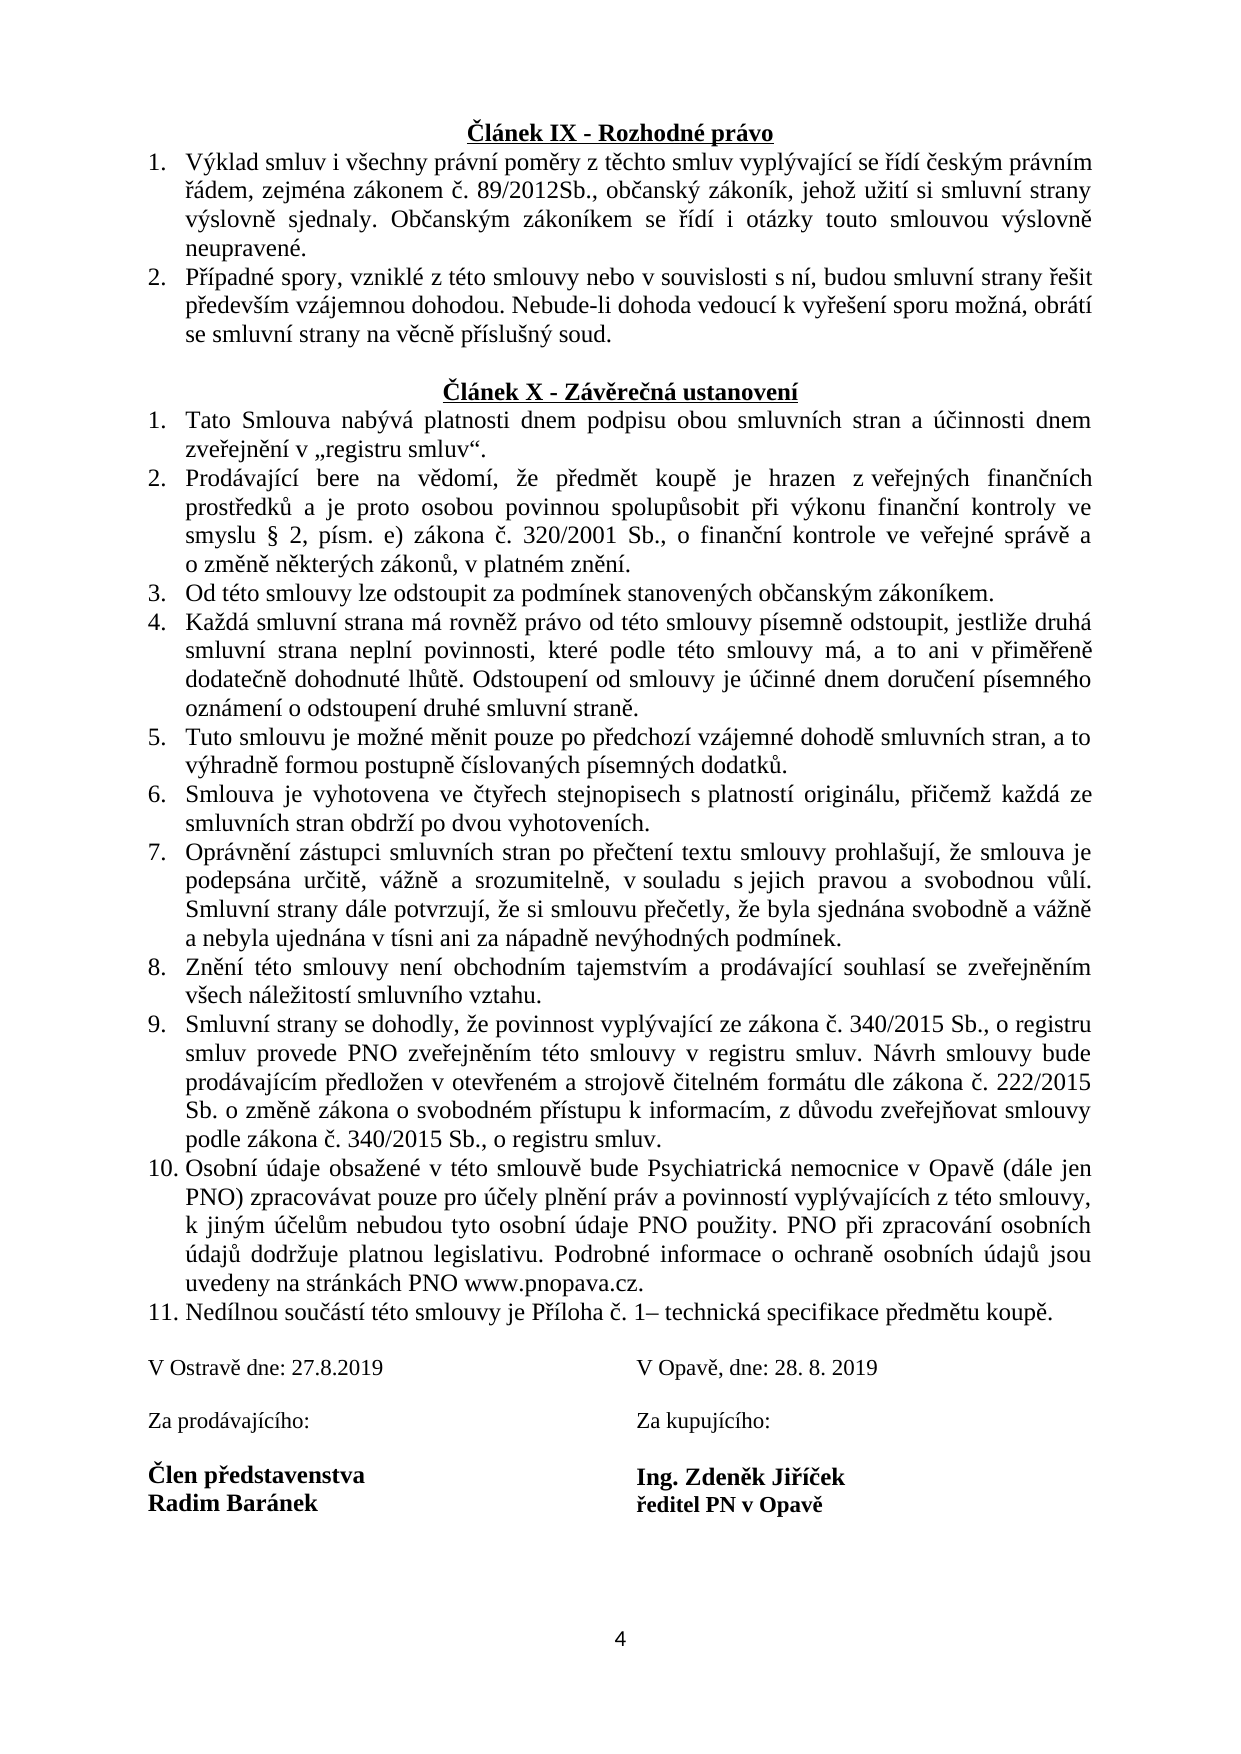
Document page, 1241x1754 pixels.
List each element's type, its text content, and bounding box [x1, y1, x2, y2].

list Nedílnou součástí této smlouvy je Příloha č. 1– technická specifikace předmětu koupě. [148, 1297, 1092, 1326]
list Tuto smlouvu je možné měnit pouze po předchozí vzájemné dohodě smluvních stran, a to výhradně formou postupně číslovaných písemných dodatků. [148, 722, 1092, 779]
text Článek X - Závěrečná ustanovení [148, 377, 1092, 406]
table_header V Ostravě dne: 27.8.2019 Za prodávajícího: Člen představenstva Radim Baránek [136, 1354, 625, 1517]
list Oprávnění zástupci smluvních stran po přečtení textu smlouvy prohlašují, že smlouva je podepsána určitě, vážně a srozumitelně, v souladu s jejich pravou a svobodnou vůlí. Smluvní strany dále potvrzují, že si smlouvu přečetly, že byla sjednána svobodně a vážně a nebyla ujednána v tísni ani za nápadně nevýhodných podmínek. [148, 837, 1092, 952]
list Tato Smlouva nabývá platnosti dnem podpisu obou smluvních stran a účinnosti dnem zveřejnění v „registru smluv“. [148, 406, 1092, 463]
list Výklad smluv i všechny právní poměry z těchto smluv vyplývající se řídí českým právním řádem, zejména zákonem č. 89/2012Sb., občanský zákoník, jehož užití si smluvní strany výslovně sjednaly. Občanským zákoníkem se řídí i otázky touto smlouvou výslovně neupravené. [148, 147, 1092, 262]
list Smlouva je vyhotovena ve čtyřech stejnopisech s platností originálu, přičemž každá ze smluvních stran obdrží po dvou vyhotoveních. [148, 779, 1092, 837]
table_header V Opavě, dne: 28. 8. 2019 Za kupujícího: Ing. Zdeněk Jiříček ředitel PN v Opavě [625, 1354, 1104, 1517]
text Článek IX - Rozhodné právo [148, 118, 1092, 147]
list Od této smlouvy lze odstoupit za podmínek stanovených občanským zákoníkem. [148, 578, 1092, 607]
list Smluvní strany se dohodly, že povinnost vyplývající ze zákona č. 340/2015 Sb., o registru smluv provede PNO zveřejněním této smlouvy v registru smluv. Návrh smlouvy bude prodávajícím předložen v otevřeném a strojově čitelném formátu dle zákona č. 222/2015 Sb. o změně zákona o svobodném přístupu k informacím, z důvodu zveřejňovat smlouvy podle zákona č. 340/2015 Sb., o registru smluv. [148, 1009, 1092, 1153]
list Prodávající bere na vědomí, že předmět koupě je hrazen z veřejných finančních prostředků a je proto osobou povinnou spolupůsobit při výkonu finanční kontroly ve smyslu § 2, písm. e) zákona č. 320/2001 Sb., o finanční kontrole ve veřejné správě a o změně některých zákonů, v platném znění. [148, 463, 1092, 578]
list Případné spory, vzniklé z této smlouvy nebo v souvislosti s ní, budou smluvní strany řešit především vzájemnou dohodou. Nebude-li dohoda vedoucí k vyřešení sporu možná, obrátí se smluvní strany na věcně příslušný soud. [148, 262, 1092, 348]
list Znění této smlouvy není obchodním tajemstvím a prodávající souhlasí se zveřejněním všech náležitostí smluvního vztahu. [148, 952, 1092, 1009]
list Osobní údaje obsažené v této smlouvě bude Psychiatrická nemocnice v Opavě (dále jen PNO) zpracovávat pouze pro účely plnění práv a povinností vyplývajících z této smlouvy, k jiným účelům nebudou tyto osobní údaje PNO použity. PNO při zpracování osobních údajů dodržuje platnou legislativu. Podrobné informace o ochraně osobních údajů jsou uvedeny na stránkách PNO www.pnopava.cz. [148, 1153, 1092, 1297]
list Každá smluvní strana má rovněž právo od této smlouvy písemně odstoupit, jestliže druhá smluvní strana neplní povinnosti, které podle této smlouvy má, a to ani v přiměřeně dodatečně dohodnuté lhůtě. Odstoupení od smlouvy je účinné dnem doručení písemného oznámení o odstoupení druhé smluvní straně. [148, 607, 1092, 722]
